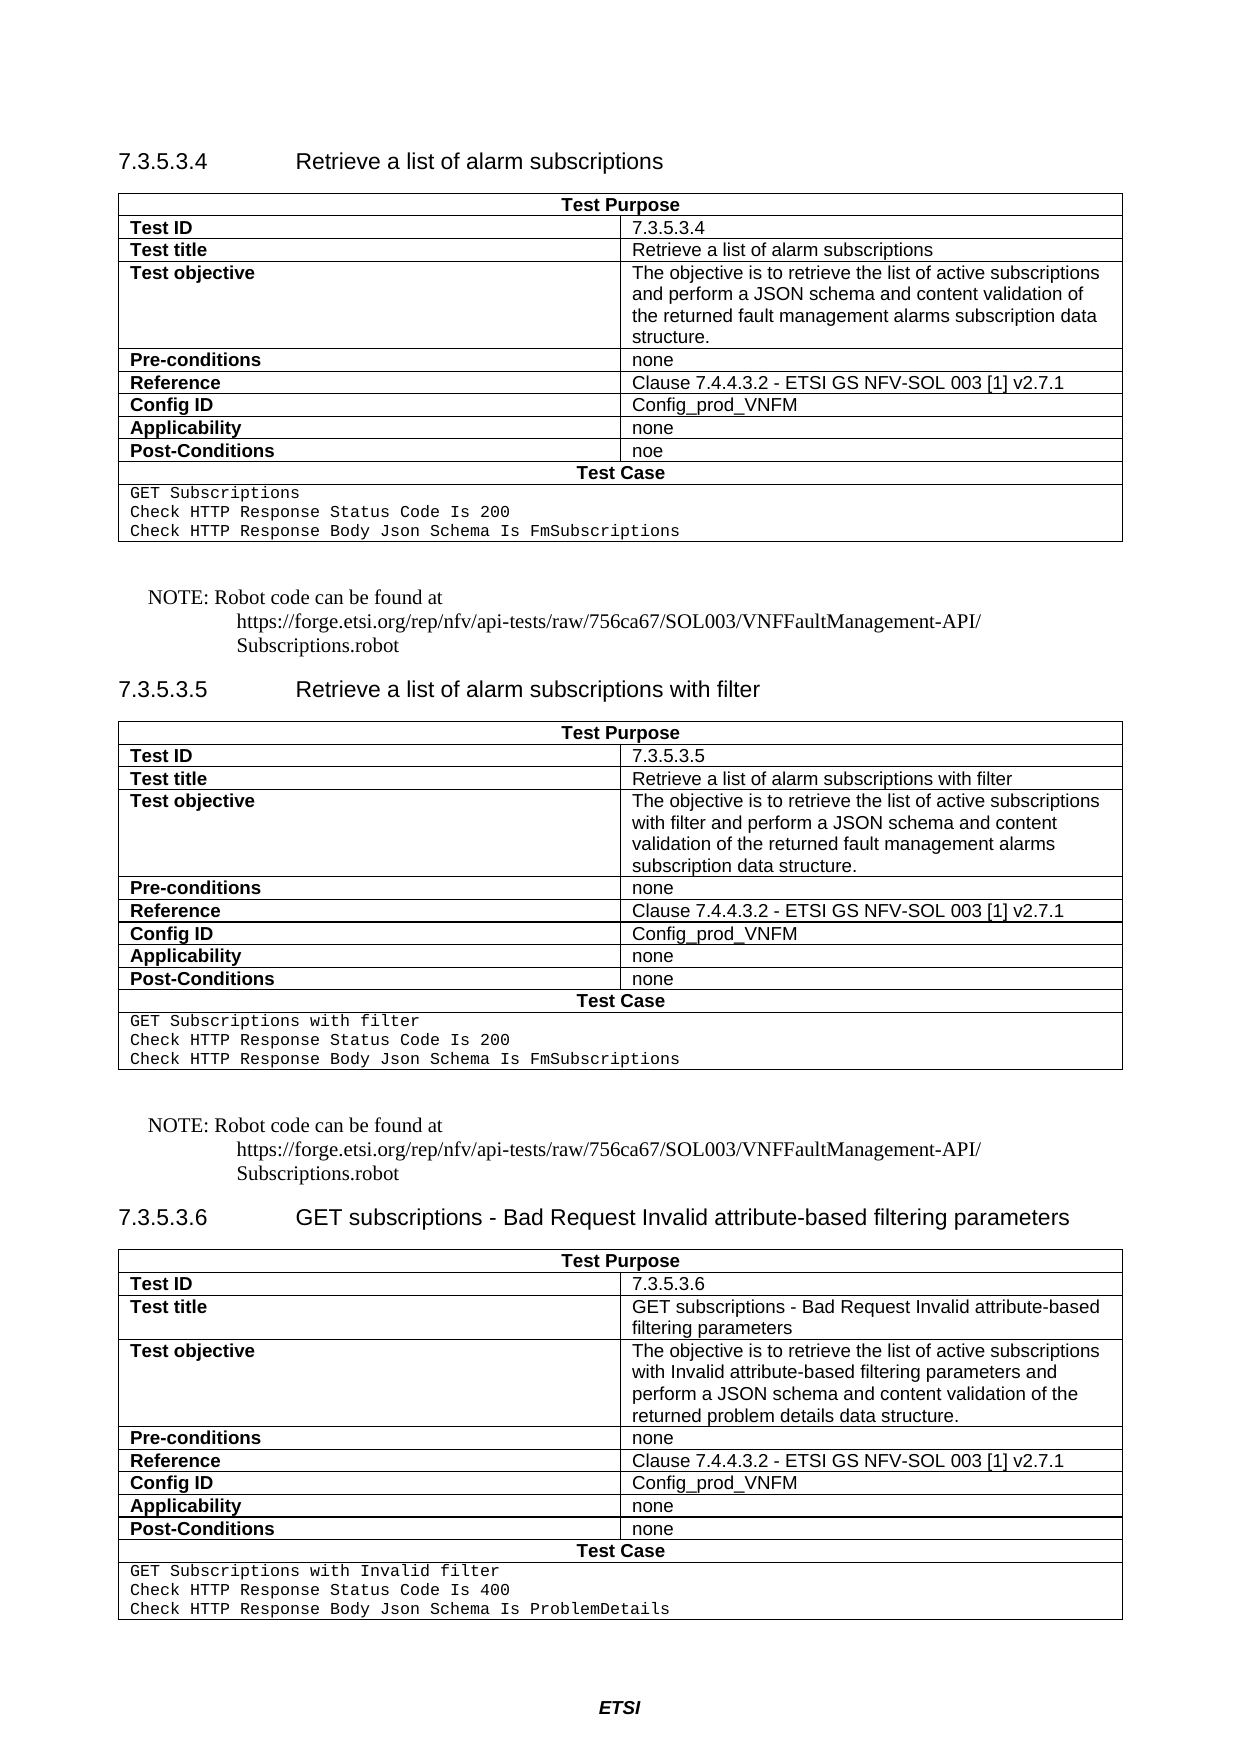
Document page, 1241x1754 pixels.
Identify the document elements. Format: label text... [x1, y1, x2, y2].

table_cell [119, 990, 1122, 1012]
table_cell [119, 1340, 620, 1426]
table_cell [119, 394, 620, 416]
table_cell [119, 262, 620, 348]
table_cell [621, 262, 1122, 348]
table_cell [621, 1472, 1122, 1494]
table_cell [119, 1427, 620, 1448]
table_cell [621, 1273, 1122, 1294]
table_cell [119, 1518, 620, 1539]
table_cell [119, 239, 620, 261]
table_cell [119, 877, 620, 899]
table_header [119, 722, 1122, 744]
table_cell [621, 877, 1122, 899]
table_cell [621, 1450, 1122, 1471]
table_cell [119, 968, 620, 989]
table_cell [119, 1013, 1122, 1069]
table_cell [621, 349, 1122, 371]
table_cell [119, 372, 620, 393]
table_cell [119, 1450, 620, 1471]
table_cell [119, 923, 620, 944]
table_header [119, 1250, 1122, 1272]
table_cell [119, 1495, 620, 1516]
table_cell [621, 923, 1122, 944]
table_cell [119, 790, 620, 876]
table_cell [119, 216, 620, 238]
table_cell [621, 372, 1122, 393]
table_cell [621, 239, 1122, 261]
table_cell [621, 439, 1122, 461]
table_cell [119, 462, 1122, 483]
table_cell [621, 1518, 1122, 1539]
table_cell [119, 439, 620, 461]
text NOTE: Robot code can be found at https://forge.etsi.org/rep/nfv/api-tests/raw/756ca67/SOL003/VNFFaultManagement-API/Subscriptions.robot [148, 1113, 1122, 1185]
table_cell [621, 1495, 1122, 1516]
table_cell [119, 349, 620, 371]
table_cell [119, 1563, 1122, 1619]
subtitle 7.3.5.3.4 Retrieve a list of alarm subscriptions [118, 148, 1122, 174]
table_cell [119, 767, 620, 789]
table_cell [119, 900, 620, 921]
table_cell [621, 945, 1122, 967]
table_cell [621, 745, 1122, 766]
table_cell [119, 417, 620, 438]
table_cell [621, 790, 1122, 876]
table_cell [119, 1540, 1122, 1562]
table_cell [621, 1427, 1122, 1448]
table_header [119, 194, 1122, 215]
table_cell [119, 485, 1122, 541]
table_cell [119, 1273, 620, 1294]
subtitle 7.3.5.3.6 GET subscriptions - Bad Request Invalid attribute-based filtering parameters [118, 1204, 1122, 1231]
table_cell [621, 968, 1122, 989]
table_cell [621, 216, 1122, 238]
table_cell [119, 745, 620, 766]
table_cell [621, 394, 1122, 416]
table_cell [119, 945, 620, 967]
subtitle 7.3.5.3.5 Retrieve a list of alarm subscriptions with filter [118, 676, 1122, 702]
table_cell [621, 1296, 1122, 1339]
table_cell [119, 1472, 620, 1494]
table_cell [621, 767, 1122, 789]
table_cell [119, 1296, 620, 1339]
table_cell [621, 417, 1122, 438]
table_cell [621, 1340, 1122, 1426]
text NOTE: Robot code can be found at https://forge.etsi.org/rep/nfv/api-tests/raw/756ca67/SOL003/VNFFaultManagement-API/Subscriptions.robot [148, 585, 1122, 657]
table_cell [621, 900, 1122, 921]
